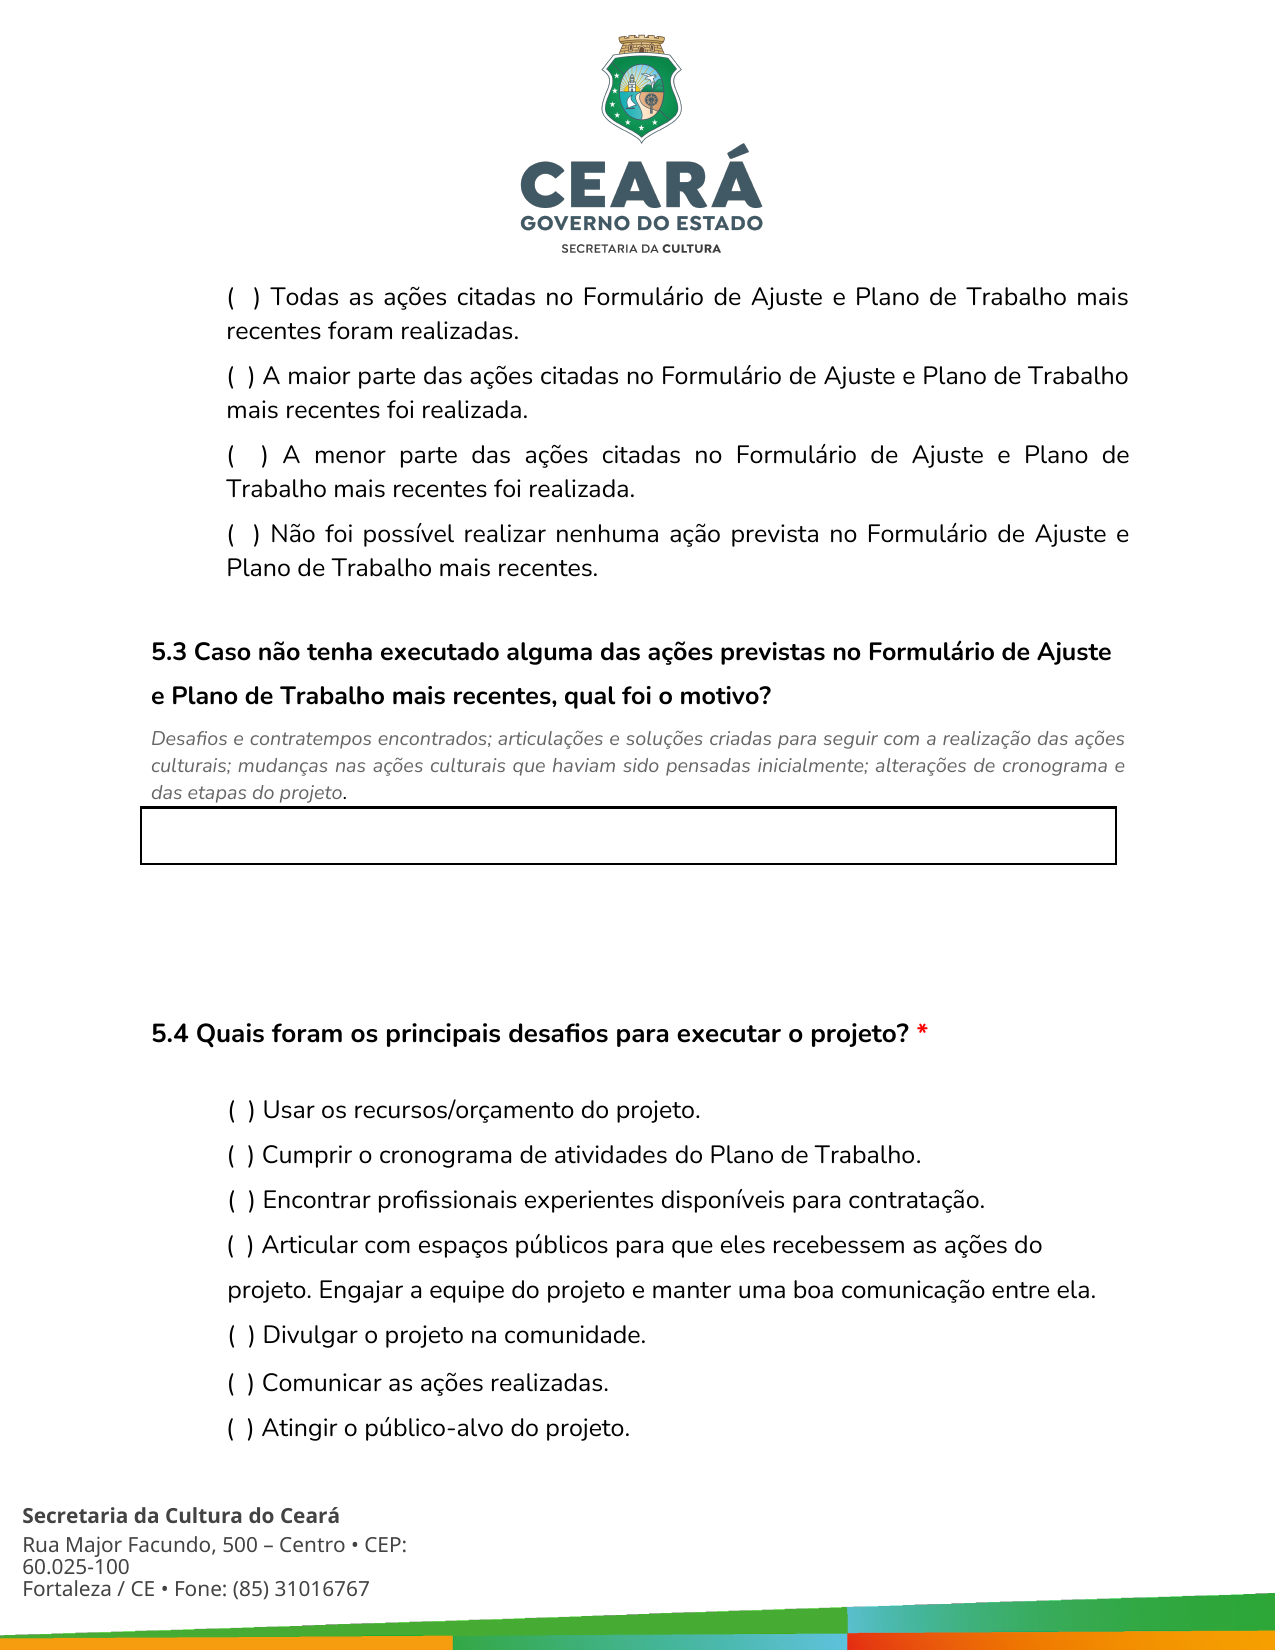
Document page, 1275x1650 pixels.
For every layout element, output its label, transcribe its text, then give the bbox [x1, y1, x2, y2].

text ( ) Usar os recursos/orçamento do projeto. [227, 1093, 1131, 1127]
text 5.4 Quais foram os principais desafios para executar o projeto? * [151, 1016, 1131, 1051]
text ( ) Não foi possível realizar nenhuma ação prevista no Formulário de Ajuste e Plano de Trabalho mais recentes. [226, 517, 1131, 585]
text ( ) Todas as ações citadas no Formulário de Ajuste e Plano de Trabalho mais recentes foram realizadas. [226, 280, 1131, 348]
text ( ) A maior parte das ações citadas no Formulário de Ajuste e Plano de Trabalho mais recentes foi realizada. [226, 359, 1131, 427]
text ( ) Encontrar profissionais experientes disponíveis para contratação. [227, 1183, 1131, 1217]
picture [489, 0, 792, 281]
text ( ) Cumprir o cronograma de atividades do Plano de Trabalho. [226, 1138, 1131, 1172]
table_header [142, 809, 1115, 863]
text ( ) A menor parte das ações citadas no Formulário de Ajuste e Plano de Trabalho mais recentes foi realizada. [226, 438, 1131, 506]
text ( ) Atingir o público-alvo do projeto. [226, 1411, 1131, 1445]
text ( ) Comunicar as ações realizadas. [226, 1366, 1131, 1400]
picture [0, 1593, 1275, 1650]
text 5.3 Caso não tenha executado alguma das ações previstas no Formulário de Ajuste e Plano de Trabalho mais recentes, qual foi o motivo? [151, 634, 1129, 713]
text Desafios e contratempos encontrados; articulações e soluções criadas para seguir com a realização das ações culturais; mudanças nas ações culturais que haviam sido pensadas inicialmente; alterações de cronograma e das etapas do projeto. [151, 725, 1128, 806]
text ( ) Articular com espaços públicos para que eles recebessem as ações do projeto. Engajar a equipe do projeto e manter uma boa comunicação entre ela. ( ) Divulgar o projeto na comunidade. [226, 1228, 1099, 1352]
